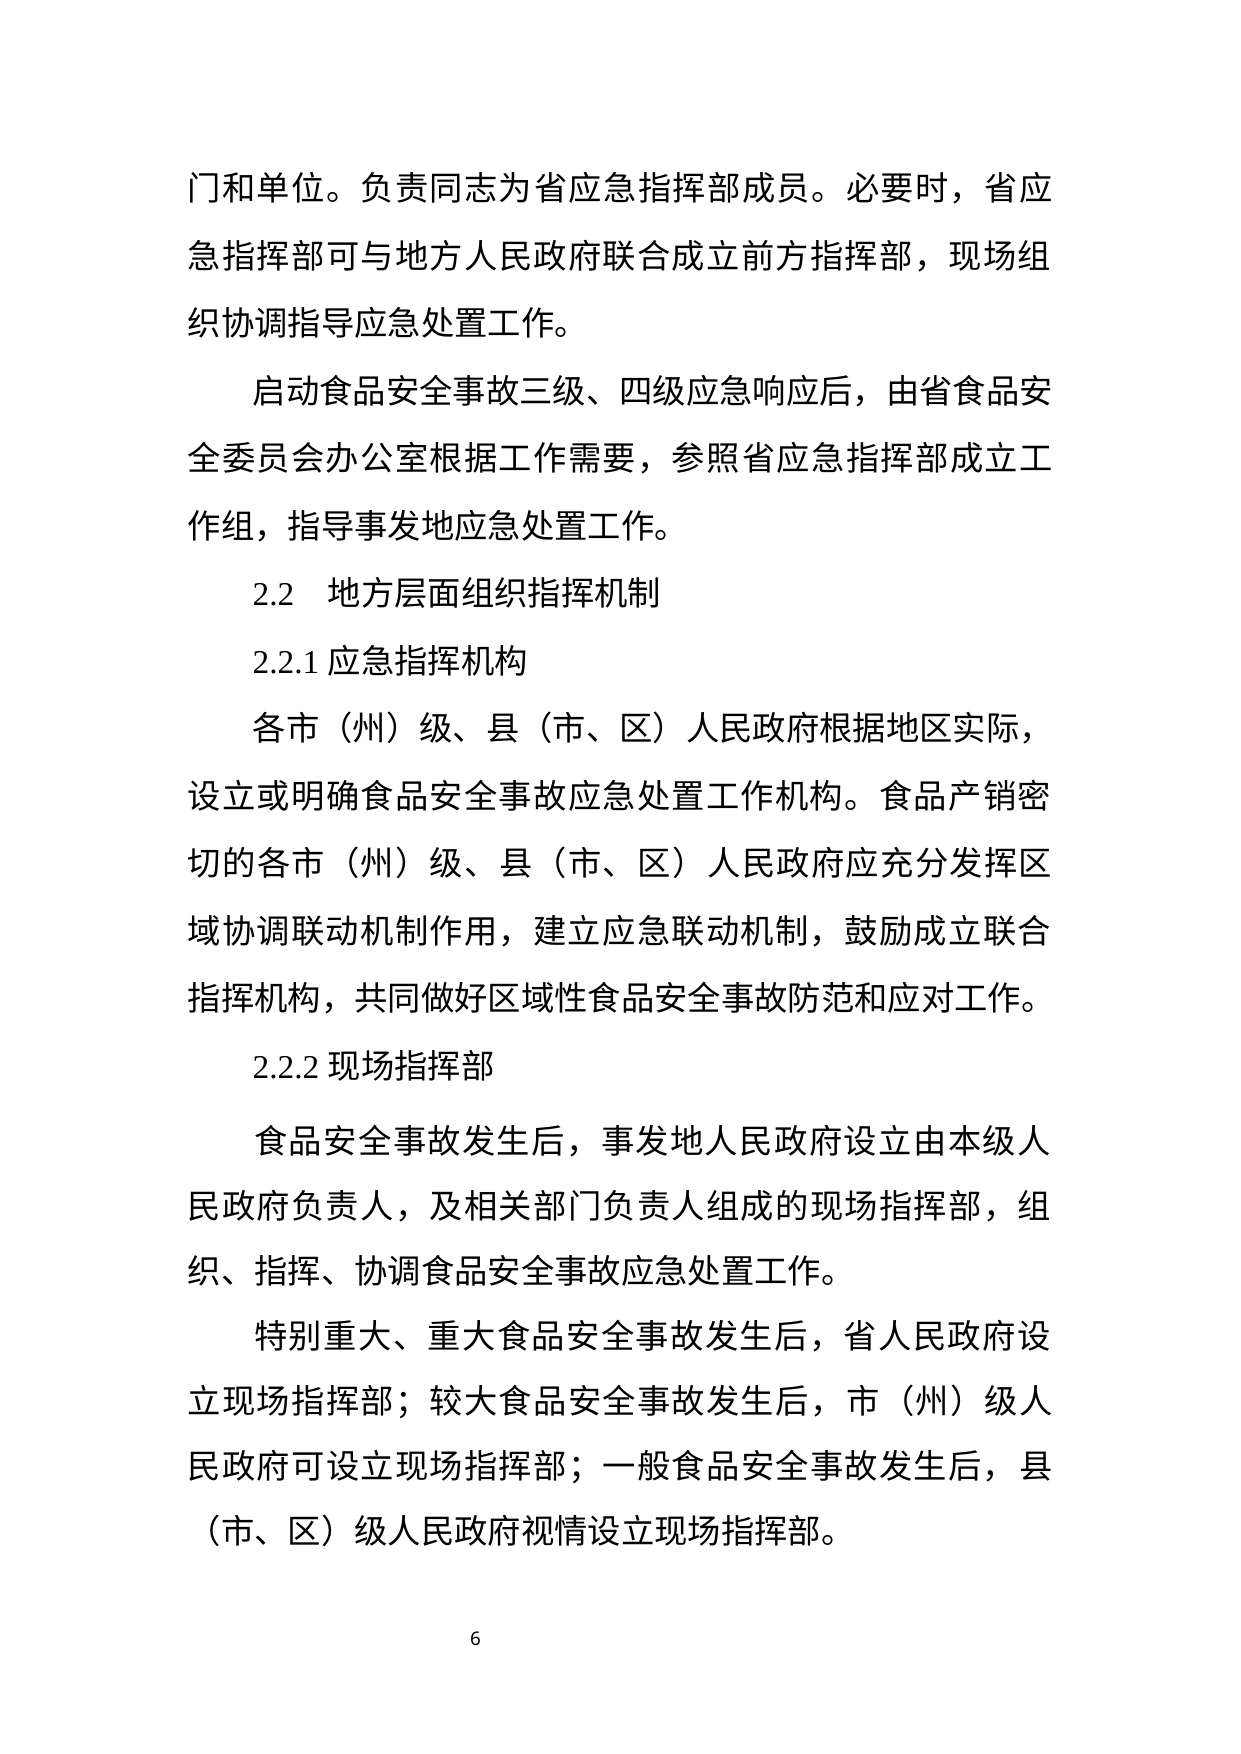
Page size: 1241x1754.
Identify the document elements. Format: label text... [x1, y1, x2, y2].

text 启动食品安全事故三级、四级应急响应后，由省食品安全委员会办公室根据工作需要，参照省应急指挥部成立工作组，指导事发地应急处置工作。 [187, 364, 1053, 548]
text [187, 162, 1053, 345]
text 2.2.2 现场指挥部 [187, 1039, 1053, 1088]
text 2.2.1 应急指挥机构 [187, 634, 1053, 683]
text 各市（州）级、县（市、区）人民政府根据地区实际，设立或明确食品安全事故应急处置工作机构。食品产销密切的各市（州）级、县（市、区）人民政府应充分发挥区域协调联动机制作用，建立应急联动机制，鼓励成立联合指挥机构，共同做好区域性食品安全事故防范和应对工作。 [187, 702, 1053, 1020]
text 2.2 地方层面组织指挥机制 [187, 567, 1053, 615]
text 特别重大、重大食品安全事故发生后，省人民政府设立现场指挥部；较大食品安全事故发生后，市（州）级人民政府可设立现场指挥部；一般食品安全事故发生后，县（市、区）级人民政府视情设立现场指挥部。 [187, 1302, 1053, 1562]
text 食品安全事故发生后，事发地人民政府设立由本级人民政府负责人，及相关部门负责人组成的现场指挥部，组织、指挥、协调食品安全事故应急处置工作。 [187, 1107, 1053, 1302]
